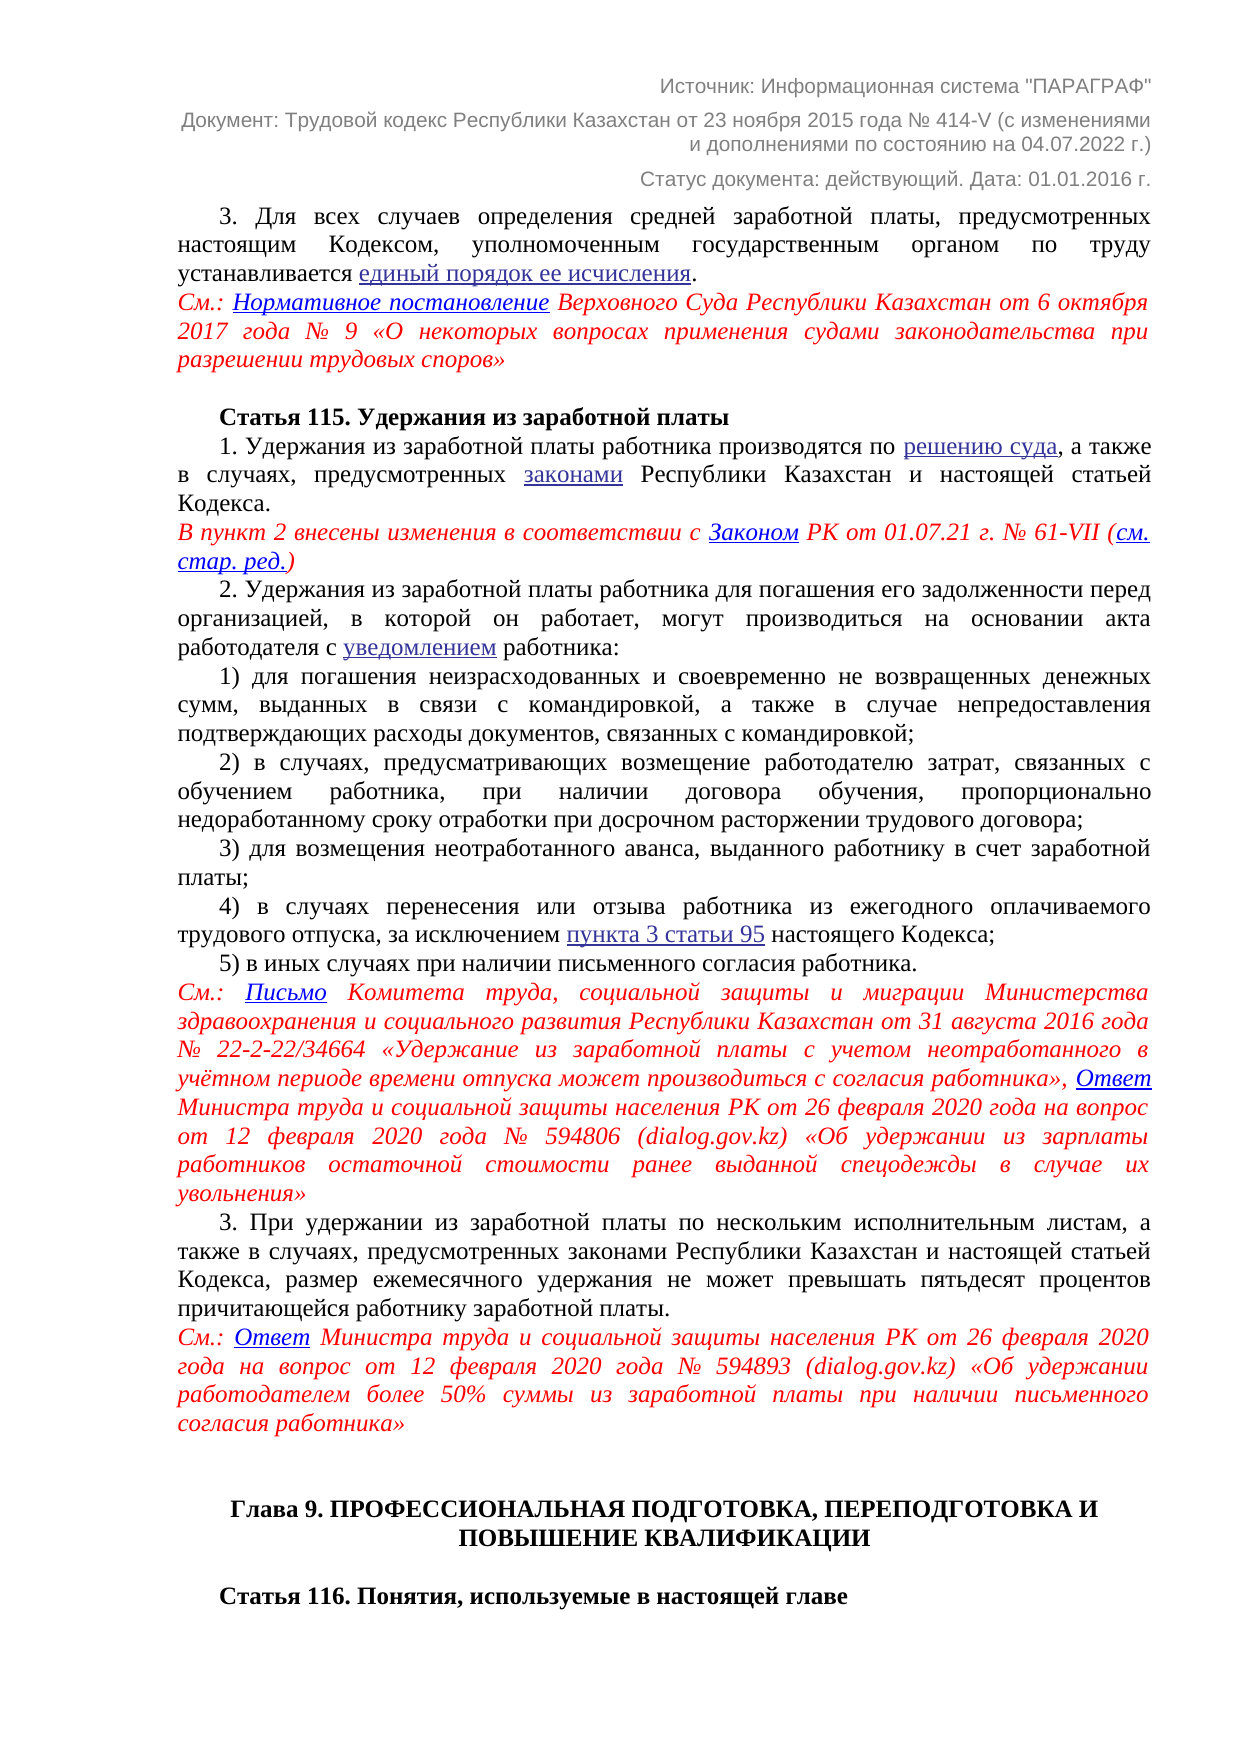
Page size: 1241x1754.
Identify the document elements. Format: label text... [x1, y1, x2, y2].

text 2. Удержания из заработной платы работника для погашения его задолженности перед организацией, в которой он работает, могут производиться на основании акта работодателя с уведомлением работника: [177, 574, 1152, 661]
text См.: Ответ Министра труда и социальной защиты населения РК от 26 февраля 2020 года на вопрос от 12 февраля 2020 года № 594893 (dialog.gov.kz) «Об удержании работодателем более 50% суммы из заработной платы при наличии письменного согласия работника» [177, 1322, 1152, 1437]
text 3) для возмещения неотработанного аванса, выданного работнику в счет заработной платы; [177, 833, 1152, 891]
text 1) для погашения неизрасходованных и своевременно не возвращенных денежных сумм, выданных в связи с командировкой, а также в случае непредоставления подтверждающих расходы документов, связанных с командировкой; [177, 661, 1152, 747]
text Статья 115. Удержания из заработной платы [177, 402, 1152, 431]
text 4) в случаях перенесения или отзыва работника из ежегодного оплачиваемого трудового отпуска, за исключением пункта 3 статьи 95 настоящего Кодекса; [177, 891, 1152, 948]
text 3. При удержании из заработной платы по нескольким исполнительным листам, а также в случаях, предусмотренных законами Республики Казахстан и настоящей статьей Кодекса, размер ежемесячного удержания не может превышать пятьдесят процентов причитающейся работнику заработной платы. [177, 1207, 1152, 1322]
text Статья 116. Понятия, используемые в настоящей главе [177, 1581, 1152, 1609]
text 2) в случаях, предусматривающих возмещение работодателю затрат, связанных с обучением работника, при наличии договора обучения, пропорционально недоработанному сроку отработки при досрочном расторжении трудового договора; [177, 747, 1152, 833]
text 1. Удержания из заработной платы работника производятся по решению суда, а также в случаях, предусмотренных законами Республики Казахстан и настоящей статьей Кодекса. [177, 431, 1152, 517]
text См.: Нормативное постановление Верховного Суда Республики Казахстан от 6 октября 2017 года № 9 «О некоторых вопросах применения судами законодательства при разрешении трудовых споров» [177, 287, 1152, 373]
text 3. Для всех случаев определения средней заработной платы, предусмотренных настоящим Кодексом, уполномоченным государственным органом по труду устанавливается единый порядок ее исчисления. [177, 201, 1152, 287]
text В пункт 2 внесены изменения в соответствии с Законом РК от 01.07.21 г. № 61-VII (см. стар. ред.) [177, 517, 1152, 574]
text 5) в иных случаях при наличии письменного согласия работника. [177, 948, 1152, 977]
text Глава 9. ПРОФЕССИОНАЛЬНАЯ ПОДГОТОВКА, ПЕРЕПОДГОТОВКА И ПОВЫШЕНИЕ КВАЛИФИКАЦИИ [177, 1494, 1152, 1552]
text См.: Письмо Комитета труда, социальной защиты и миграции Министерства здравоохранения и социального развития Республики Казахстан от 31 августа 2016 года № 22-2-22/34664 «Удержание из заработной платы с учетом неотработанного в учётном периоде времени отпуска может производиться с согласия работника», Ответ Министра труда и социальной защиты населения РК от 26 февраля 2020 года на вопрос от 12 февраля 2020 года № 594806 (dialog.gov.kz) «Об удержании из зарплаты работников остаточной стоимости ранее выданной спецодежды в случае их увольнения» [177, 977, 1152, 1207]
